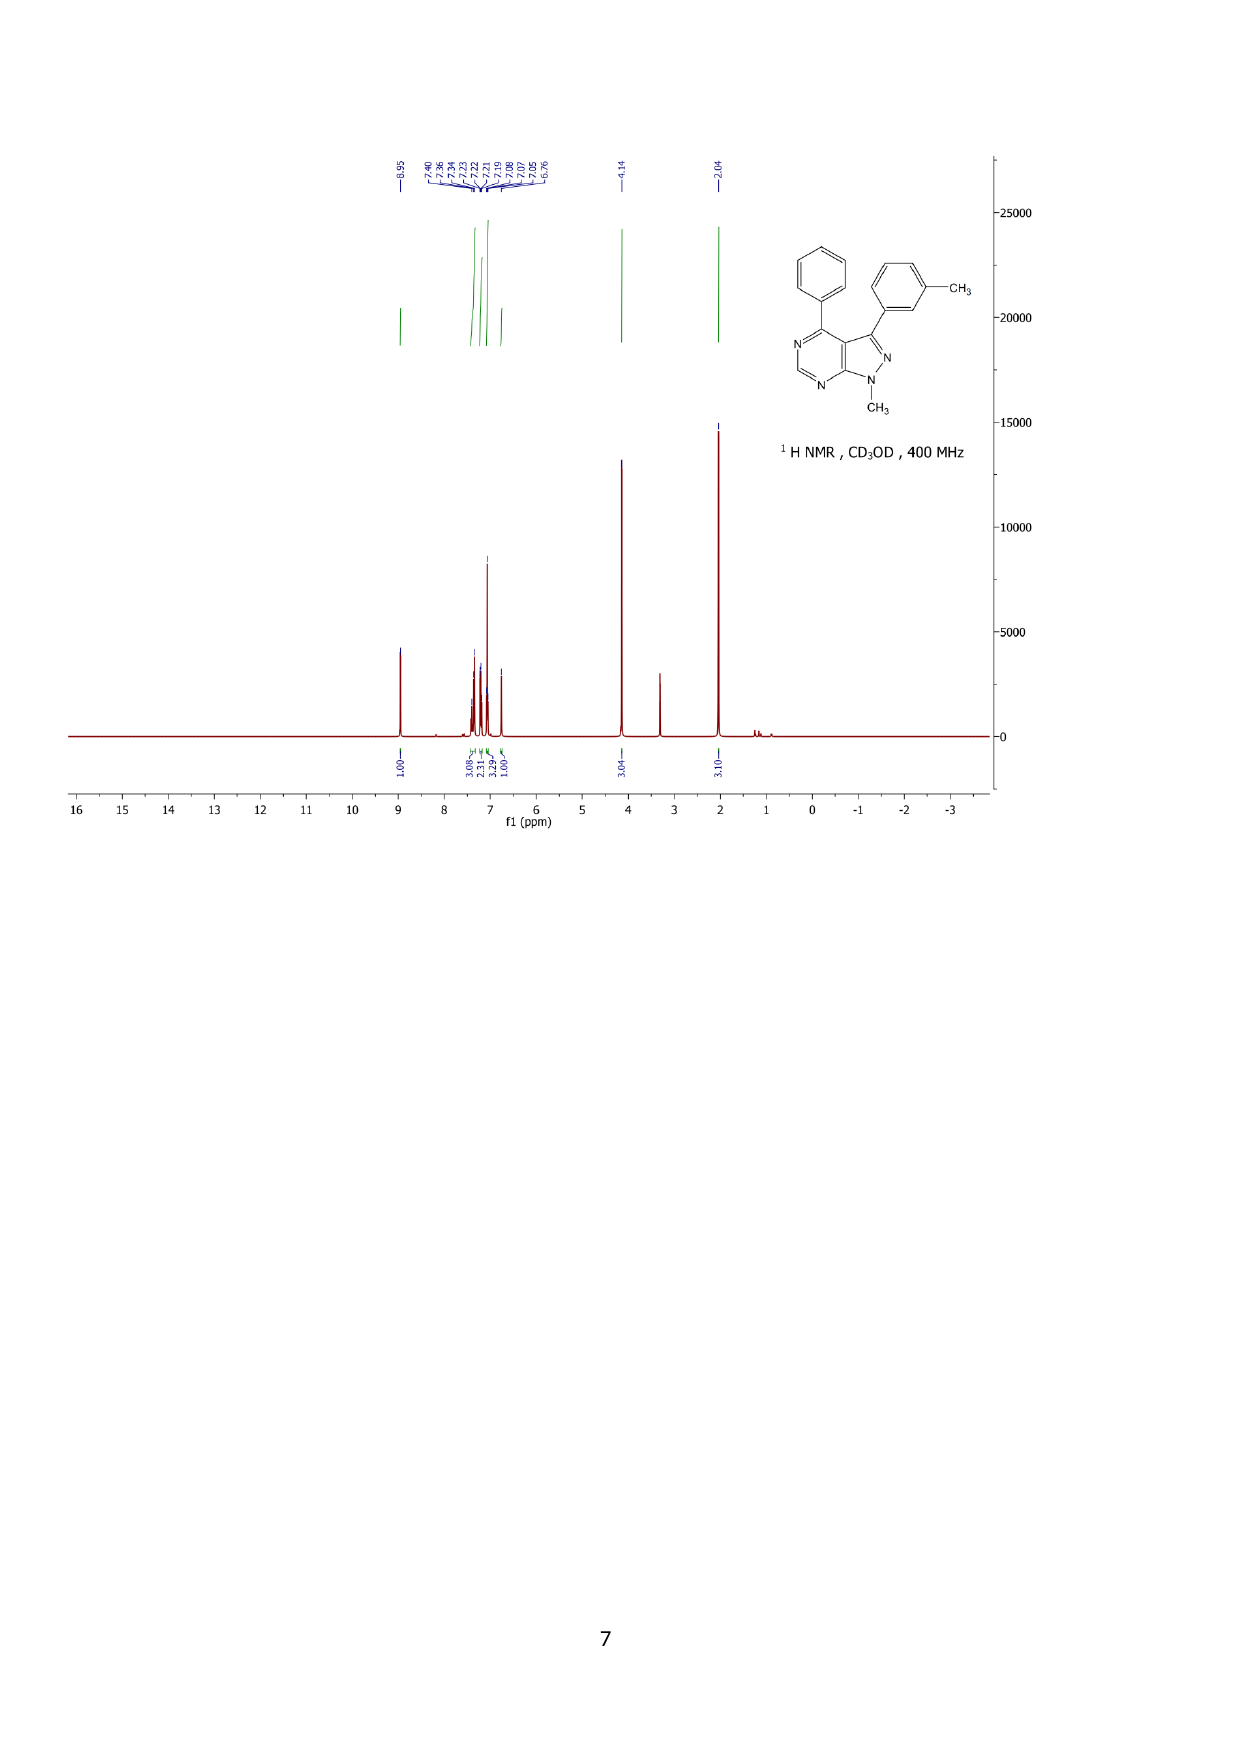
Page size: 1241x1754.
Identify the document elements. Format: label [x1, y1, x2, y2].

picture [59, 147, 1047, 837]
